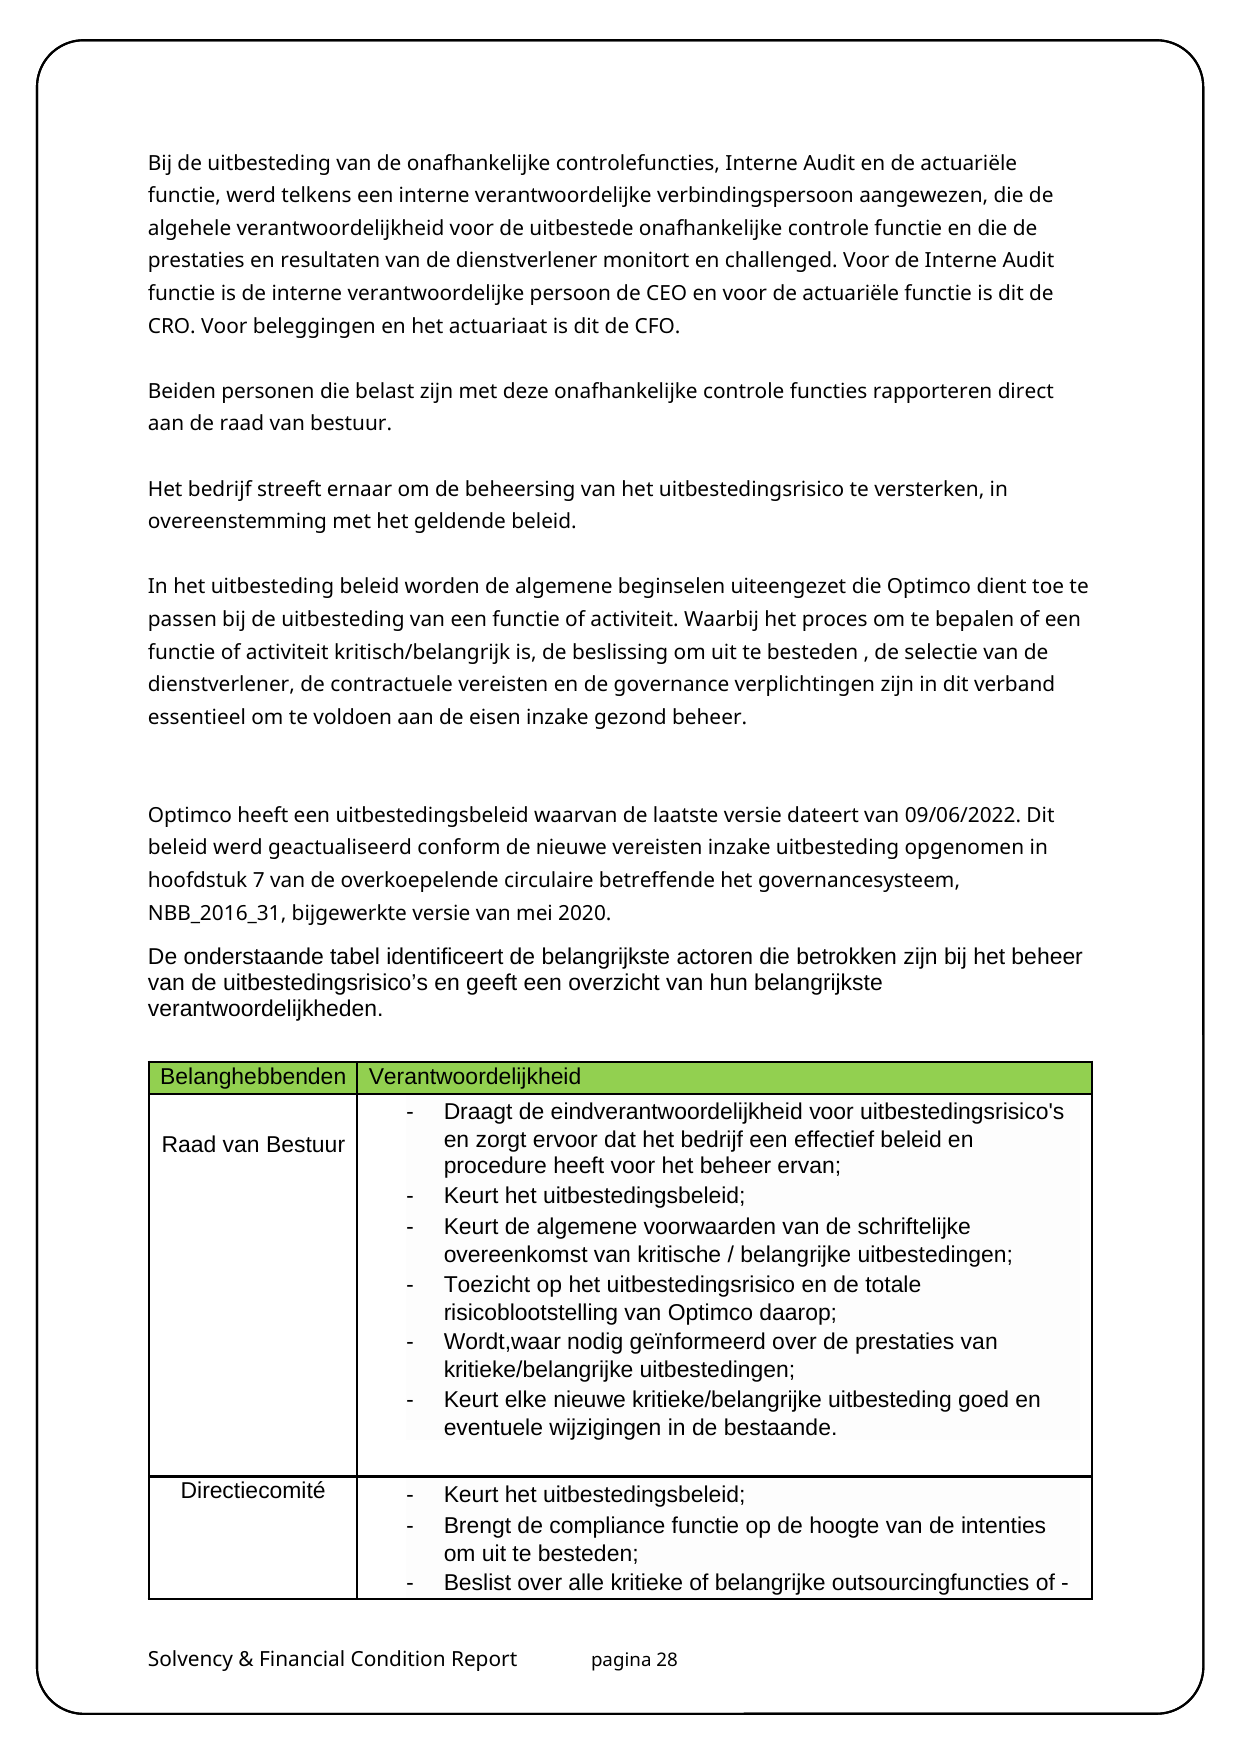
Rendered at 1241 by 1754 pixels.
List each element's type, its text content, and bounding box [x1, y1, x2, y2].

table_header Verantwoordelijkheid [358, 1063, 1091, 1093]
table_cell Draagt de eindverantwoordelijkheid voor uitbestedingsrisico's en zorgt ervoor dat het bedrijf een effectief beleid en procedure heeft voor het beheer ervan; Keurt het uitbestedingsbeleid; Keurt de algemene voorwaarden van de schriftelijke overeenkomst van kritische / belangrijke uitbestedingen; Toezicht op het uitbestedingsrisico en de totale risicoblootstelling van Optimco daarop; Wordt,waar nodig geïnformeerd over de prestaties van kritieke/belangrijke uitbestedingen; Keurt elke nieuwe kritieke/belangrijke uitbesteding goed en eventuele wijzigingen in de bestaande. [358, 1095, 1091, 1475]
text De onderstaande tabel identificeert de belangrijkste actoren die betrokken zijn bij het beheer van de uitbestedingsrisico’s en geeft een overzicht van hun belangrijkste verantwoordelijkheden. [148, 943, 1092, 1022]
table_header Belanghebbenden [150, 1063, 356, 1093]
text Bij de uitbesteding van de onafhankelijke controlefuncties, Interne Audit en de actuariële functie, werd telkens een interne verantwoordelijke verbindingspersoon aangewezen, die de algehele verantwoordelijkheid voor de uitbestede onafhankelijke controle functie en die de prestaties en resultaten van de dienstverlener monitort en challenged. Voor de Interne Audit functie is de interne verantwoordelijke persoon de CEO en voor de actuariële functie is dit de CRO. Voor beleggingen en het actuariaat is dit de CFO. [148, 148, 1092, 339]
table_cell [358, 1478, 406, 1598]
table_cell Raad van Bestuur [150, 1095, 356, 1475]
text Beiden personen die belast zijn met deze onafhankelijke controle functies rapporteren direct aan de raad van bestuur. [148, 376, 1092, 437]
text Optimco heeft een uitbestedingsbeleid waarvan de laatste versie dateert van 09/06/2022. Dit beleid werd geactualiseerd conform de nieuwe vereisten inzake uitbesteding opgenomen in hoofdstuk 7 van de overkoepelende circulaire betreffende het governancesysteem, NBB_2016_31, bijgewerkte versie van mei 2020. [148, 800, 1092, 926]
table_cell Directiecomité [150, 1478, 356, 1598]
text In het uitbesteding beleid worden de algemene beginselen uiteengezet die Optimco dient toe te passen bij de uitbesteding van een functie of activiteit. Waarbij het proces om te bepalen of een functie of activiteit kritisch/belangrijk is, de beslissing om uit te besteden , de selectie van de dienstverlener, de contractuele vereisten en de governance verplichtingen zijn in dit verband essentieel om te voldoen aan de eisen inzake gezond beheer. [148, 572, 1092, 730]
text Het bedrijf streeft ernaar om de beheersing van het uitbestedingsrisico te versterken, in overeenstemming met het geldende beleid. [148, 474, 1092, 535]
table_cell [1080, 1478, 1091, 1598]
